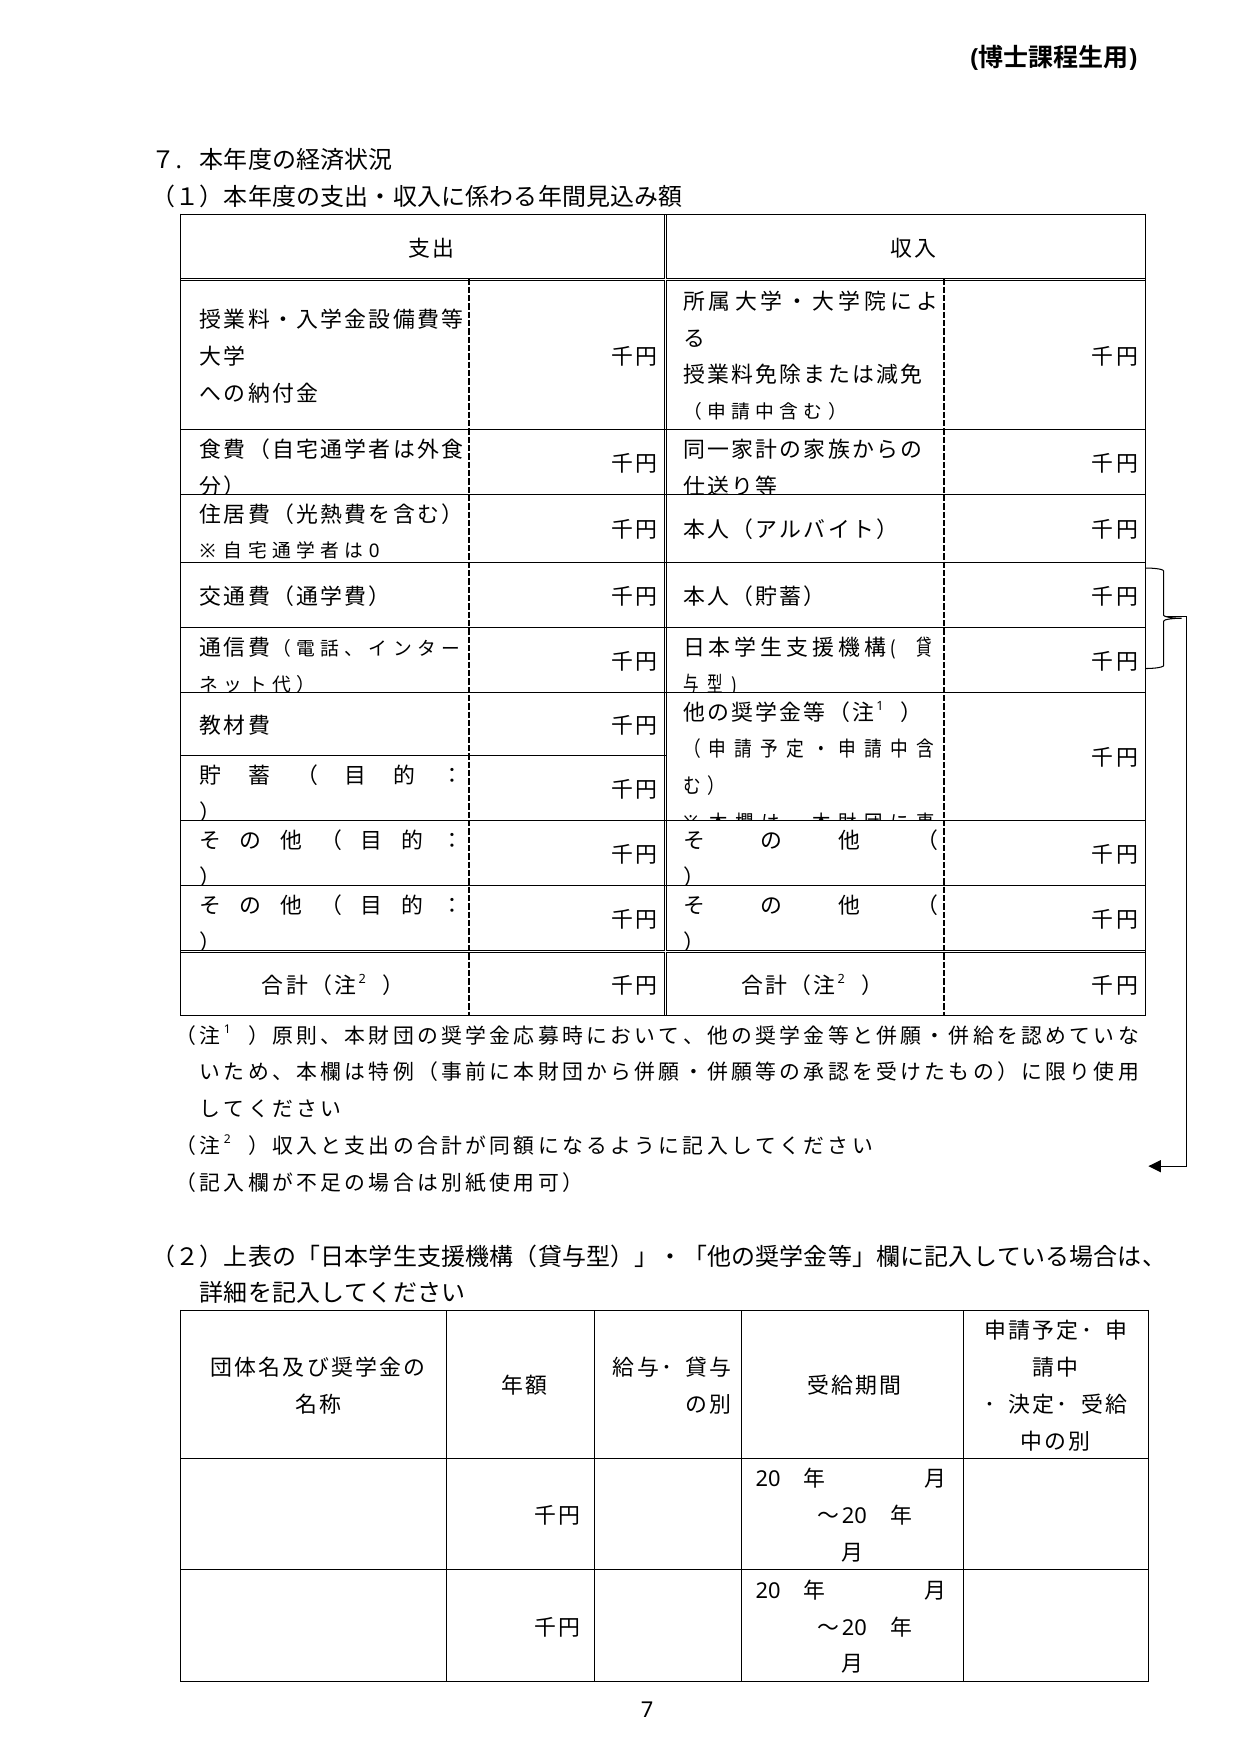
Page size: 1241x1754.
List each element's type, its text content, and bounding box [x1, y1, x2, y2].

text （１）本年度の支出・収入に係わる年間見込み額 [151, 177, 1142, 213]
text （注2）収入と支出の合計が同額になるように記入してください [166, 1126, 1142, 1163]
table_cell 千円 [944, 953, 1145, 1014]
table_cell 千円 [944, 628, 1145, 692]
table_cell 千円 [469, 628, 664, 692]
table_header 受給期間 [742, 1311, 963, 1458]
table_cell 千円 [944, 563, 1145, 627]
table_cell その他（目的： ） [181, 886, 468, 950]
text （２）上表の「日本学生支援機構（貸与型）」・「他の奨学金等」欄に記入している場合は、詳細を記入してください [151, 1236, 1142, 1310]
table_cell 20 年 月 ～20 年 月 [742, 1570, 963, 1681]
text （記入欄が不足の場合は別紙使用可） [166, 1163, 1142, 1199]
table_cell 千円 [469, 430, 664, 493]
table_cell 交通費（通学費） [181, 563, 468, 627]
table_cell [595, 1459, 741, 1569]
table_cell 千円 [469, 281, 664, 428]
table_cell 千円 [447, 1459, 594, 1569]
text （注1）原則、本財団の奨学金応募時において、他の奨学金等と併願・併給を認めていないため、本欄は特例（事前に本財団から併願・併願等の承認を受けたもの）に限り使用してください [166, 1016, 1142, 1126]
table_cell 合計（注2） [667, 953, 943, 1014]
table_cell 千円 [944, 886, 1145, 950]
table_header 給与･貸与の別 [595, 1311, 741, 1458]
table_cell 千円 [944, 495, 1145, 562]
table_cell 千円 [469, 953, 664, 1014]
table_cell 本人（アルバイト） [667, 495, 943, 562]
table_cell 千円 [469, 821, 664, 885]
table_cell 貯蓄（目的： ） [181, 756, 468, 820]
table_cell 通信費（電話、インターネット代） [181, 628, 468, 692]
table_cell 教材費 [181, 693, 468, 755]
table_cell 住居費（光熱費を含む） ※自宅通学者は0 [181, 495, 468, 562]
table_cell 日本学生支援機構(貸与型) （申請予定・申請中含む） [667, 628, 943, 692]
table_cell 他の奨学金等（注1） （申請予定・申請中含む） ※本欄は、本財団に事前に承認を得たものに限り使用可 [667, 693, 943, 820]
table_cell 千円 [469, 563, 664, 627]
table_header 収入 [667, 215, 1145, 278]
table_cell 同一家計の家族からの 仕送り等 [667, 430, 943, 493]
table_cell 千円 [944, 281, 1145, 428]
table_cell その他（ ） [667, 886, 943, 950]
table_cell 授業料・入学金設備費等大学 への納付金 [181, 281, 468, 428]
table_cell 千円 [944, 821, 1145, 885]
table_cell 千円 [944, 430, 1145, 493]
table_cell [181, 1459, 446, 1569]
table_cell [964, 1459, 1148, 1569]
table_header 年額 [447, 1311, 594, 1458]
table_cell 千円 [447, 1570, 594, 1681]
table_cell 所属大学・大学院による 授業料免除または減免 （申請中含む） [667, 281, 943, 428]
table_cell その他（ ） [667, 821, 943, 885]
text ７. 本年度の経済状況 [151, 140, 1142, 177]
table_cell 合計（注2） [181, 953, 468, 1014]
table_cell 千円 [469, 756, 664, 820]
table_cell 千円 [469, 886, 664, 950]
table_cell その他（目的： ） [181, 821, 468, 885]
table_cell 千円 [944, 693, 1145, 820]
table_cell 千円 [469, 495, 664, 562]
table_cell 本人（貯蓄） [667, 563, 943, 627]
table_header 団体名及び奨学金の名称 [181, 1311, 446, 1458]
table_cell 千円 [469, 693, 664, 755]
table_cell [595, 1570, 741, 1681]
table_header 支出 [181, 215, 664, 278]
table_cell [181, 1570, 446, 1681]
table_header 申請予定･申請中 ･決定･受給中の別 [964, 1311, 1148, 1458]
table_cell 20 年 月 ～20 年 月 [742, 1459, 963, 1569]
table_cell 食費（自宅通学者は外食分） [181, 430, 468, 493]
table_cell [964, 1570, 1148, 1681]
